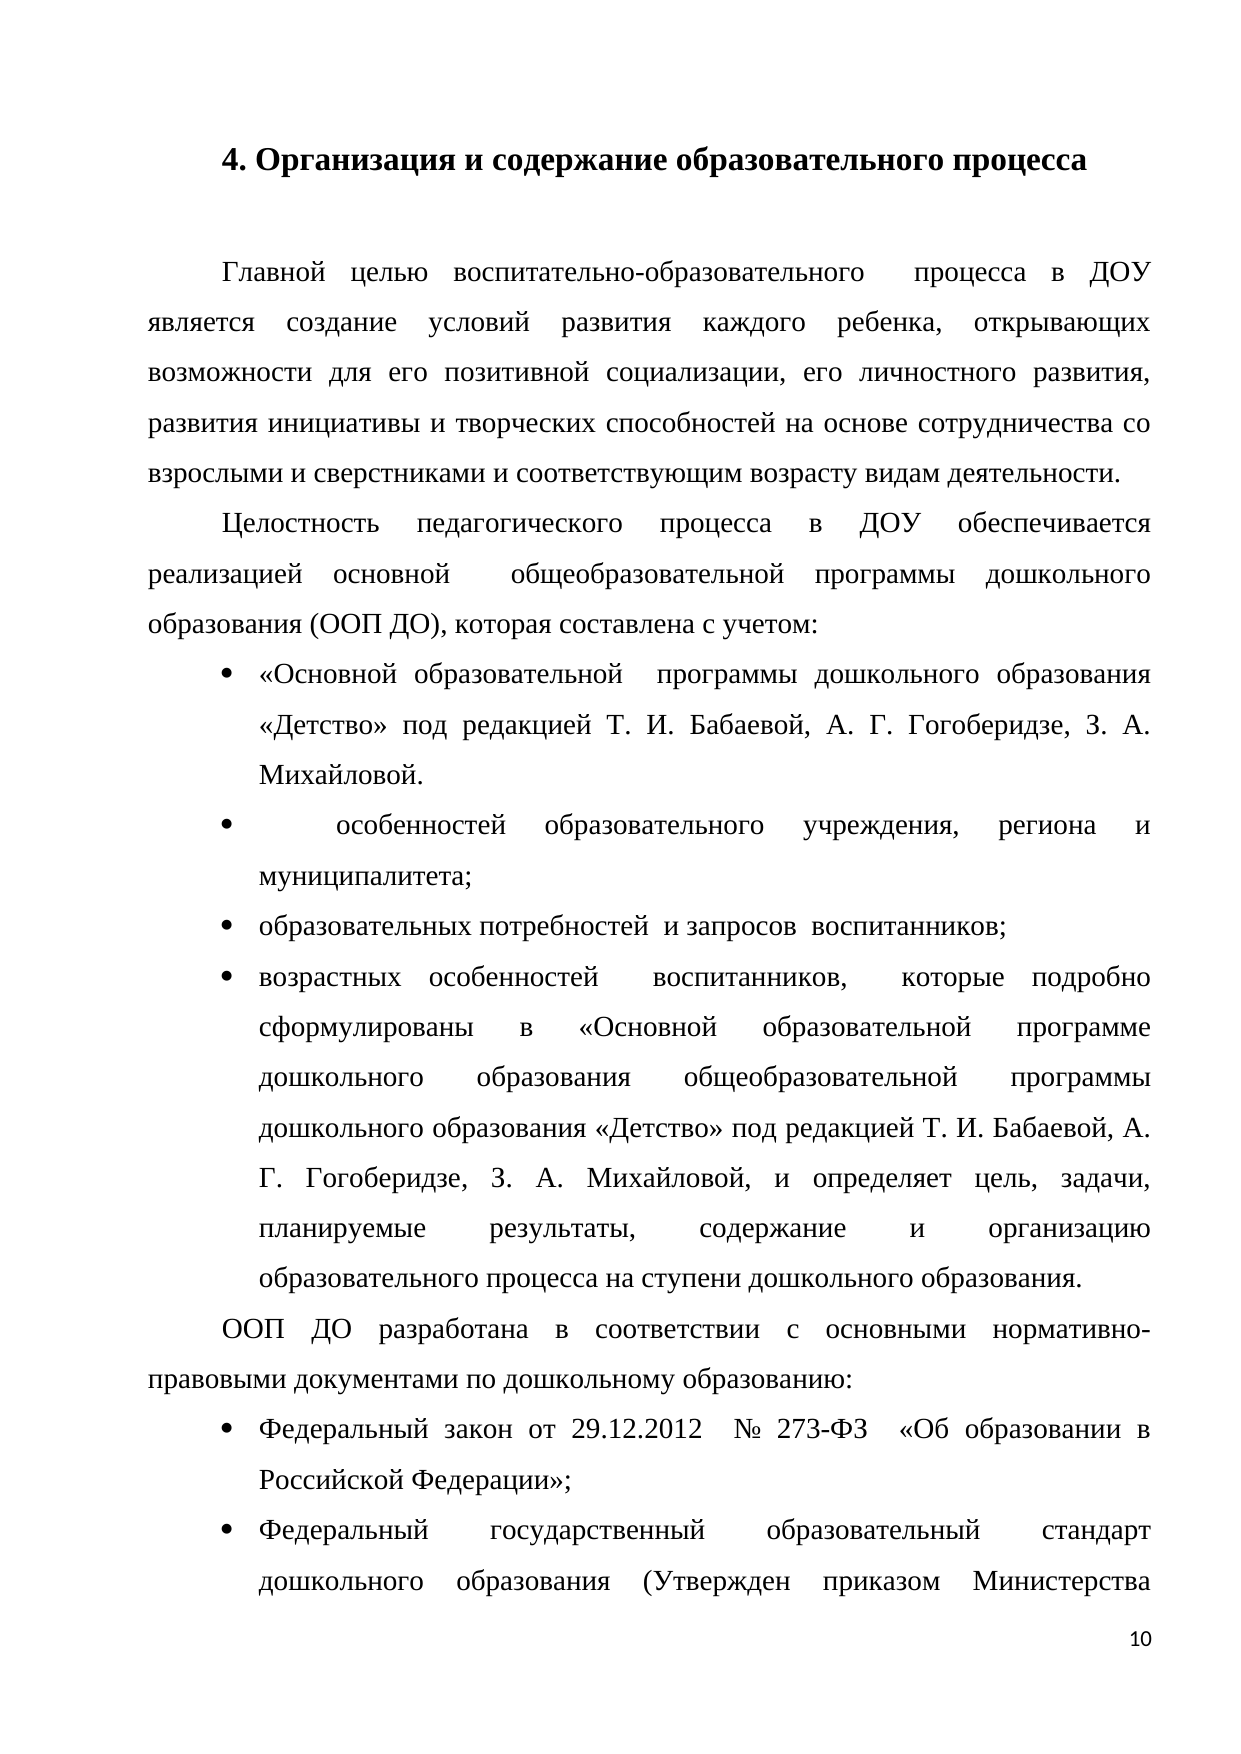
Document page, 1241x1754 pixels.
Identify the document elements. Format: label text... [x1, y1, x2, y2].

list Федеральный закон от 29.12.2012 № 273-ФЗ «Об образовании в Российской Федерации»; [222, 1412, 1152, 1496]
text Целостность педагогического процесса в ДОУ обеспечивается реализацией основной общеобразовательной программы дошкольного образования (ООП ДО), которая составлена с учетом: [148, 506, 1152, 640]
list образовательных потребностей и запросов воспитанников; [222, 908, 1152, 942]
text Главной целью воспитательно-образовательного процесса в ДОУ является создание условий развития каждого ребенка, открывающих возможности для его позитивной социализации, его личностного развития, развития инициативы и творческих способностей на основе сотрудничества со взрослыми и сверстниками и соответствующим возрасту видам деятельности. [148, 254, 1152, 489]
list «Основной образовательной программы дошкольного образования «Детство» под редакцией Т. И. Бабаевой, А. Г. Гогоберидзе, З. А. Михайловой. [222, 656, 1152, 791]
list особенностей образовательного учреждения, региона и муниципалитета; [222, 807, 1152, 891]
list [222, 1512, 1152, 1596]
text 4. Организация и содержание образовательного процесса [148, 139, 1152, 177]
list возрастных особенностей воспитанников, которые подробно сформулированы в «Основной образовательной программе дошкольного образования общеобразовательной программы дошкольного образования «Детство» под редакцией Т. И. Бабаевой, А. Г. Гогоберидзе, З. А. Михайловой, и определяет цель, задачи, планируемые результаты, содержание и организацию образовательного процесса на ступени дошкольного образования. [222, 959, 1152, 1294]
text ООП ДО разработана в соответствии с основными нормативно-правовыми документами по дошкольному образованию: [148, 1311, 1152, 1395]
